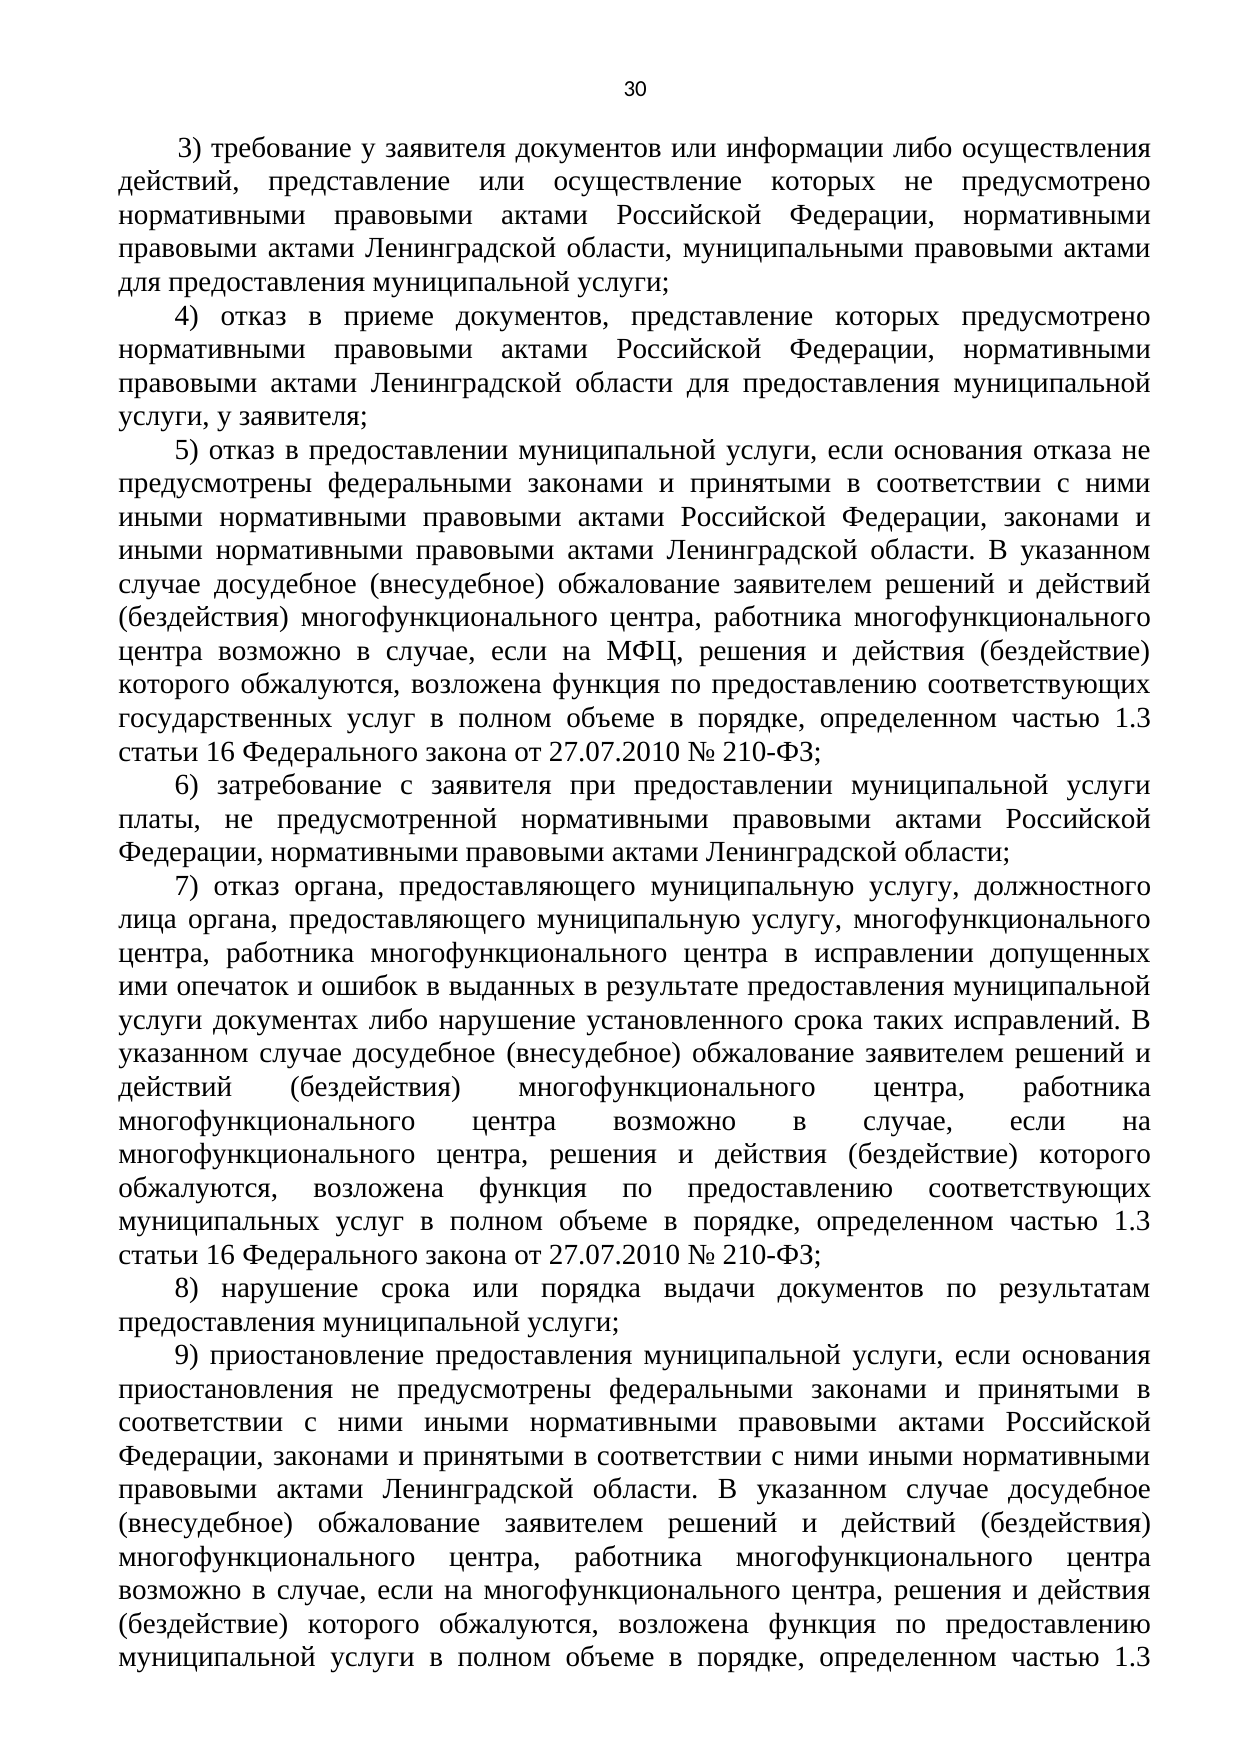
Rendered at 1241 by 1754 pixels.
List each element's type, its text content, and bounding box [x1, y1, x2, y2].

text 3) требование у заявителя документов или информации либо осуществления действий, представление или осуществление которых не предусмотрено нормативными правовыми актами Российской Федерации, нормативными правовыми актами Ленинградской области, муниципальными правовыми актами для предоставления муниципальной услуги; [118, 130, 1152, 298]
text 5) отказ в предоставлении муниципальной услуги, если основания отказа не предусмотрены федеральными законами и принятыми в соответствии с ними иными нормативными правовыми актами Российской Федерации, законами и иными нормативными правовыми актами Ленинградской области. В указанном случае досудебное (внесудебное) обжалование заявителем решений и действий (бездействия) многофункционального центра, работника многофункционального центра возможно в случае, если на МФЦ, решения и действия (бездействие) которого обжалуются, возложена функция по предоставлению соответствующих государственных услуг в полном объеме в порядке, определенном частью 1.3 статьи 16 Федерального закона от 27.07.2010 № 210-ФЗ; [118, 432, 1152, 767]
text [118, 1337, 1152, 1673]
text 4) отказ в приеме документов, представление которых предусмотрено нормативными правовыми актами Российской Федерации, нормативными правовыми актами Ленинградской области для предоставления муниципальной услуги, у заявителя; [118, 298, 1152, 432]
text 8) нарушение срока или порядка выдачи документов по результатам предоставления муниципальной услуги; [118, 1270, 1152, 1337]
text 7) отказ органа, предоставляющего муниципальную услугу, должностного лица органа, предоставляющего муниципальную услугу, многофункционального центра, работника многофункционального центра в исправлении допущенных ими опечаток и ошибок в выданных в результате предоставления муниципальной услуги документах либо нарушение установленного срока таких исправлений. В указанном случае досудебное (внесудебное) обжалование заявителем решений и действий (бездействия) многофункционального центра, работника многофункционального центра возможно в случае, если на многофункционального центра, решения и действия (бездействие) которого обжалуются, возложена функция по предоставлению соответствующих муниципальных услуг в полном объеме в порядке, определенном частью 1.3 статьи 16 Федерального закона от 27.07.2010 № 210-ФЗ; [118, 868, 1152, 1270]
text 6) затребование с заявителя при предоставлении муниципальной услуги платы, не предусмотренной нормативными правовыми актами Российской Федерации, нормативными правовыми актами Ленинградской области; [118, 767, 1152, 868]
